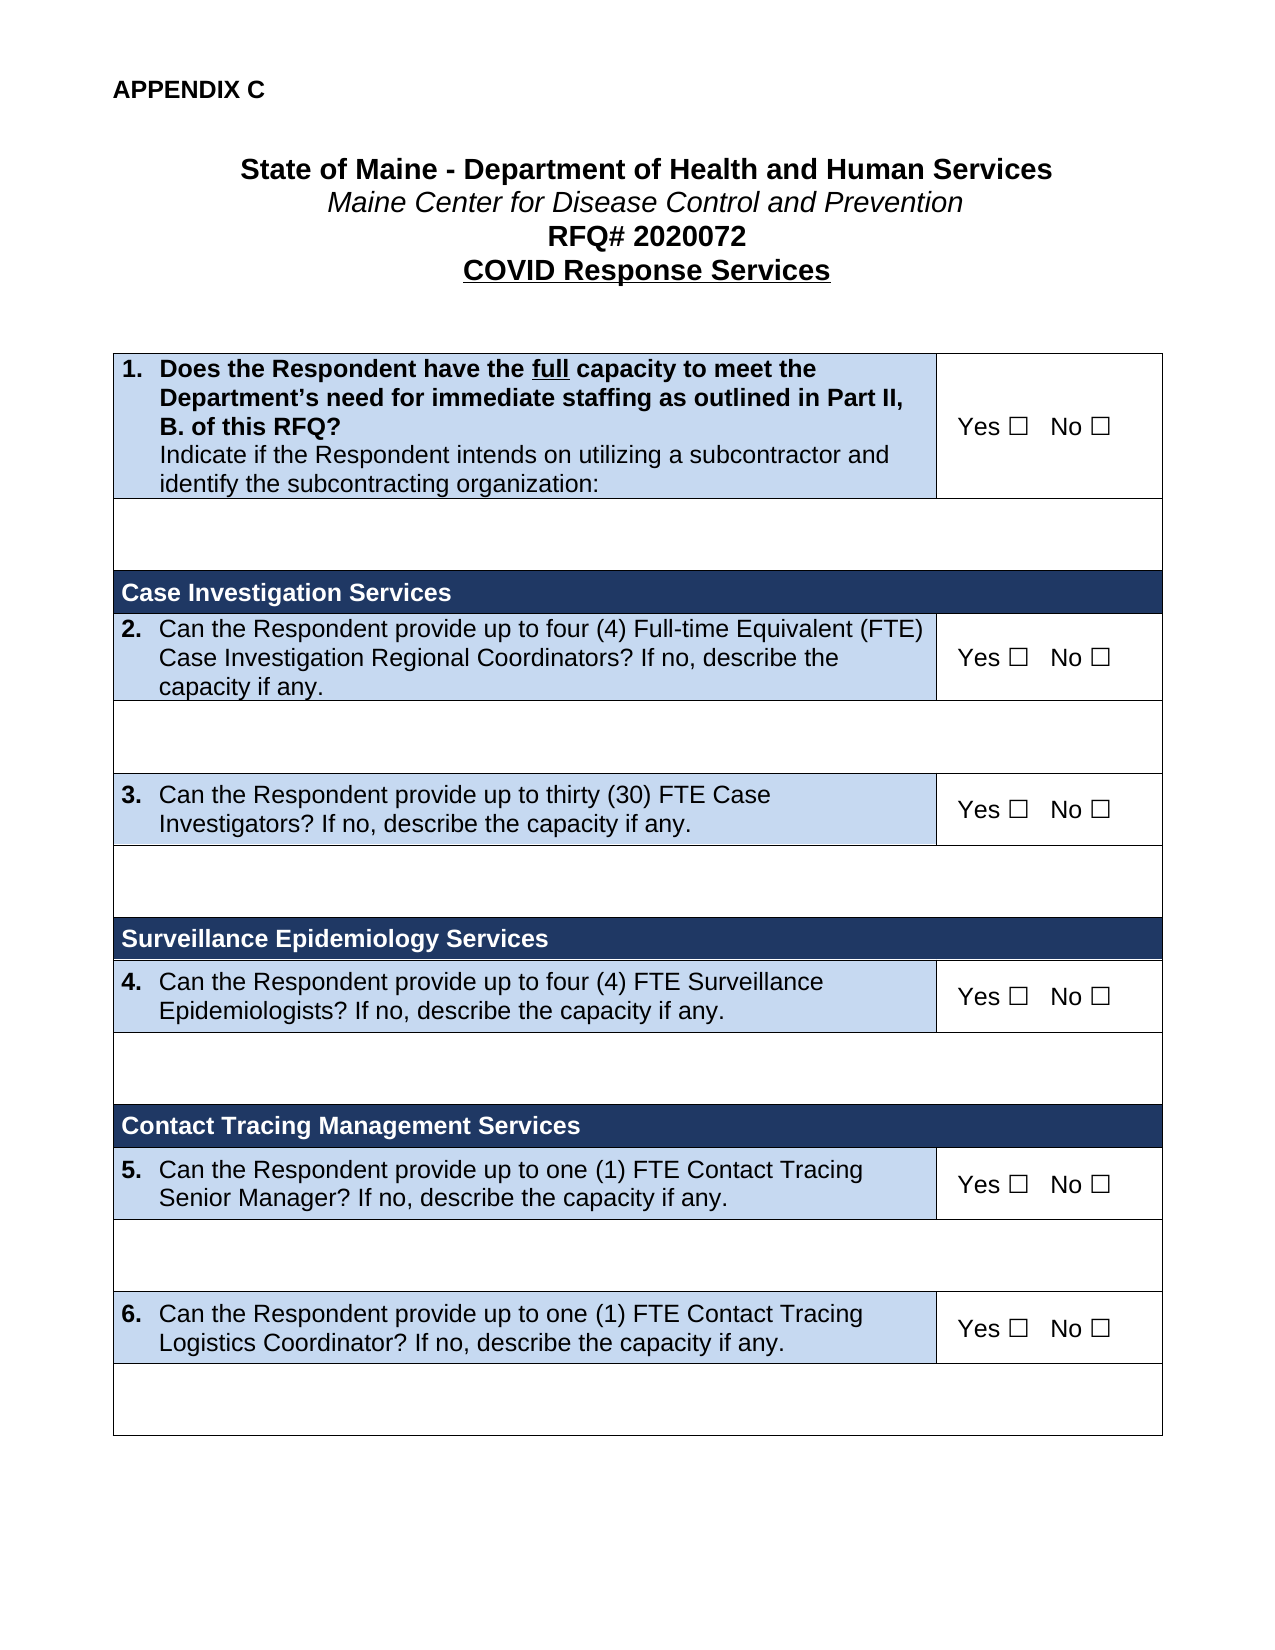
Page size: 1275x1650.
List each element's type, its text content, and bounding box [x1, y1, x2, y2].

table_cell Yes No [937, 774, 1162, 844]
table_cell [114, 846, 1162, 917]
table_header Does the Respondent have the full capacity to meet the Department’s need for immediate staffing as outlined in Part II, B. of this RFQ? Indicate if the Respondent intends on utilizing a subcontractor and identify the subcontracting organization: [114, 354, 936, 498]
table_cell [114, 1220, 1162, 1291]
text APPENDIX C [112, 75, 1181, 104]
table_cell [114, 701, 1162, 772]
table_cell Yes No [937, 1148, 1162, 1219]
table_cell Can the Respondent provide up to four (4) FTE Surveillance Epidemiologists? If no, describe the capacity if any. [114, 961, 936, 1032]
table_cell Can the Respondent provide up to one (1) FTE Contact Tracing Logistics Coordinator? If no, describe the capacity if any. [114, 1292, 936, 1363]
subtitle COVID Response Services [112, 252, 1181, 286]
table_cell Yes No [937, 961, 1162, 1032]
table_header Yes No [937, 354, 1162, 498]
table_cell Surveillance Epidemiology Services [114, 918, 1162, 959]
table_cell [114, 1033, 1162, 1104]
table_cell Case Investigation Services [114, 571, 1162, 613]
subtitle RFQ# 2020072 [112, 219, 1181, 252]
text Maine Center for Disease Control and Prevention [112, 185, 1181, 219]
table_cell Yes No [937, 614, 1162, 700]
table_cell Can the Respondent provide up to one (1) FTE Contact Tracing Senior Manager? If no, describe the capacity if any. [114, 1148, 936, 1219]
table_cell Can the Respondent provide up to thirty (30) FTE Case Investigators? If no, describe the capacity if any. [114, 774, 936, 844]
table_cell Yes No [937, 1292, 1162, 1363]
table_cell [114, 1364, 1162, 1435]
text State of Maine - Department of Health and Human Services [112, 152, 1181, 185]
table_cell [114, 499, 1162, 570]
table_cell Contact Tracing Management Services [114, 1105, 1162, 1147]
table_cell Can the Respondent provide up to four (4) Full-time Equivalent (FTE) Case Investigation Regional Coordinators? If no, describe the capacity if any. [114, 614, 936, 700]
